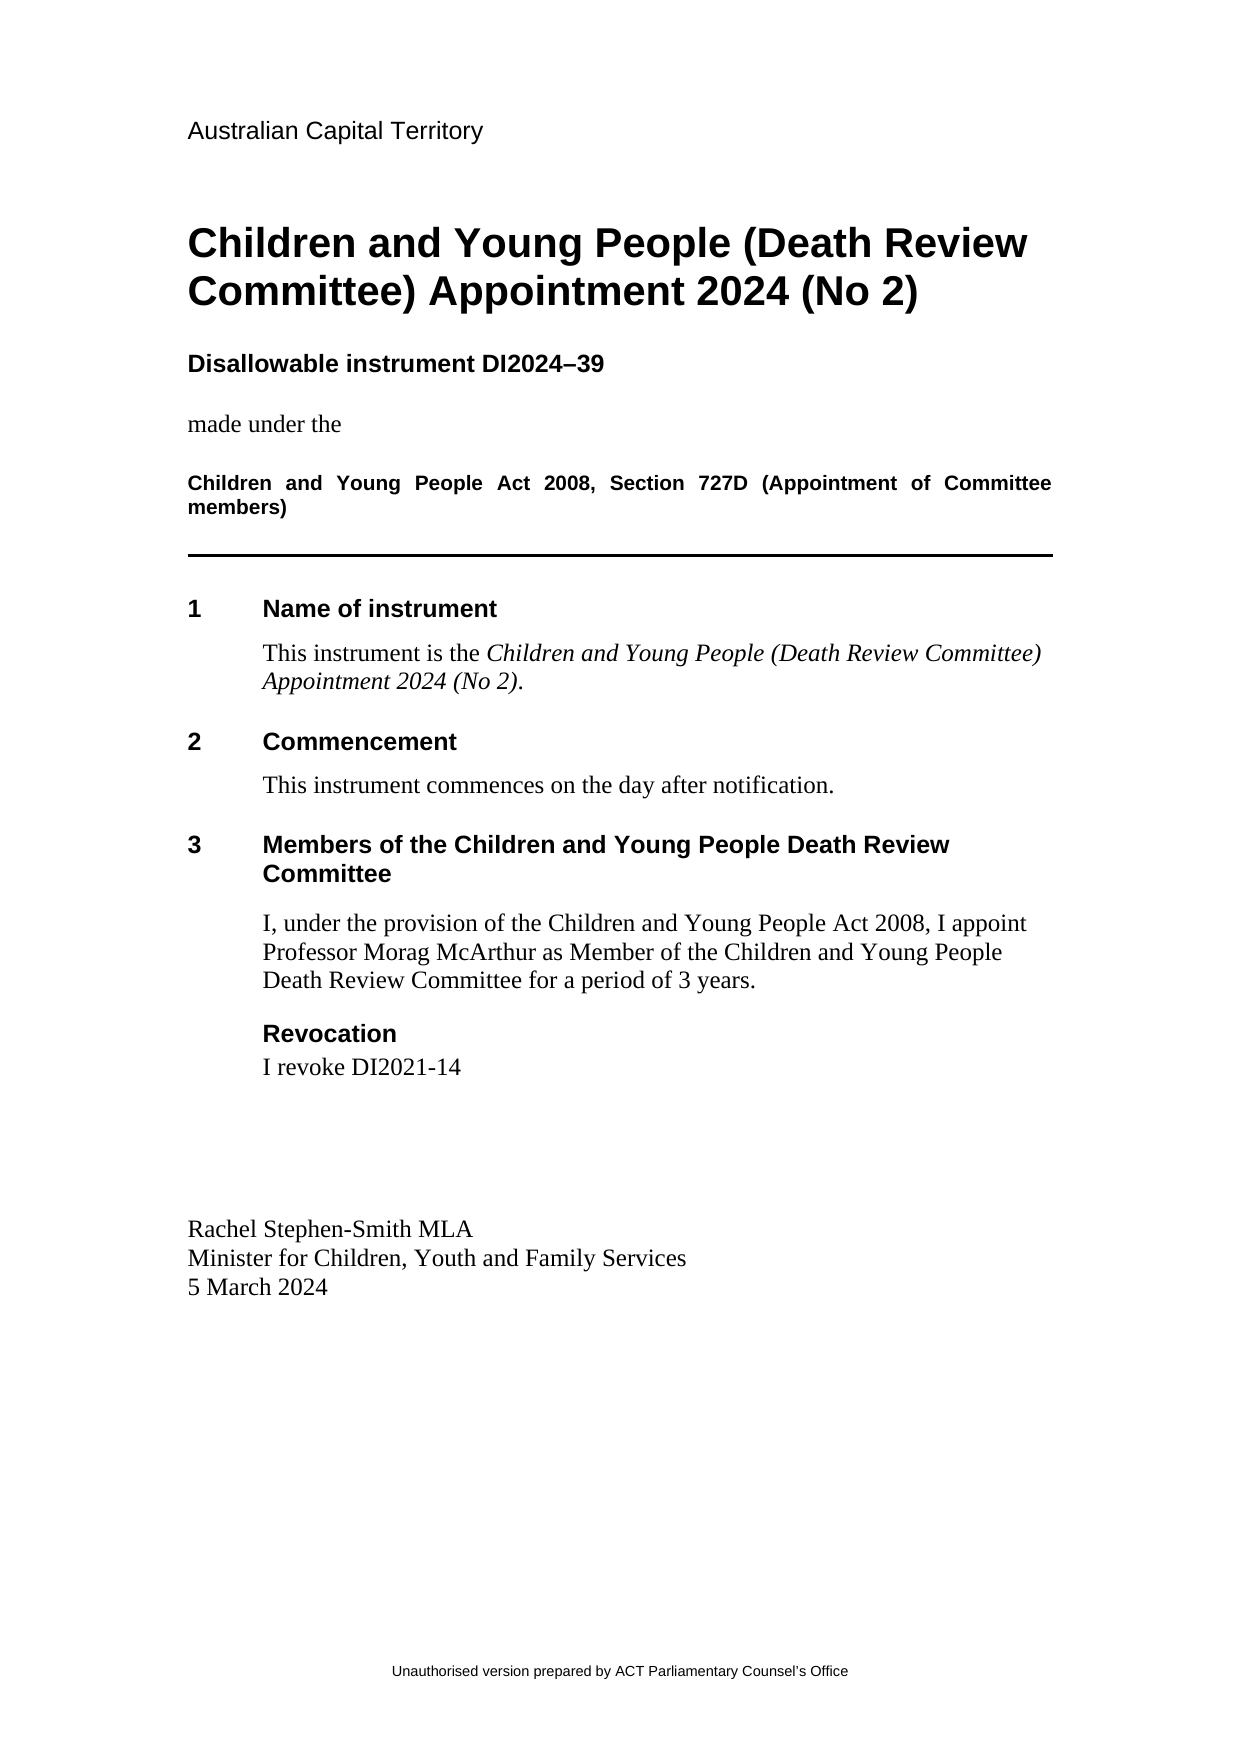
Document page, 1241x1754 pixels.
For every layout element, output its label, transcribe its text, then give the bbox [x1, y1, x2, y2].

text Rachel Stephen-Smith MLA Minister for Children, Youth and Family Services 5 March 2024 [187, 1214, 1053, 1300]
text 2 Commencement [187, 726, 1053, 755]
text Children and Young People (Death Review Committee) Appointment 2024 (No 2) [187, 218, 1053, 314]
text Disallowable instrument DI2024–39 [187, 349, 1053, 378]
text 3 Members of the Children and Young People Death Review Committee [187, 830, 1053, 887]
text made under the [187, 409, 1053, 438]
text Children and Young People Act 2008, Section 727D (Appointment of Committee members) [187, 471, 1053, 519]
text I, under the provision of the Children and Young People Act 2008, I appoint Professor Morag McArthur as Member of the Children and Young People Death Review Committee for a period of 3 years. [262, 908, 1053, 994]
text I revoke DI2021-14 [187, 1052, 1053, 1081]
text 1 Name of instrument [187, 594, 1053, 623]
text Revocation [187, 1019, 1053, 1048]
text Australian Capital Territory [187, 116, 1053, 145]
text This instrument commences on the day after notification. [262, 770, 1053, 798]
text This instrument is the Children and Young People (Death Review Committee) Appointment 2024 (No 2). [262, 638, 1053, 695]
